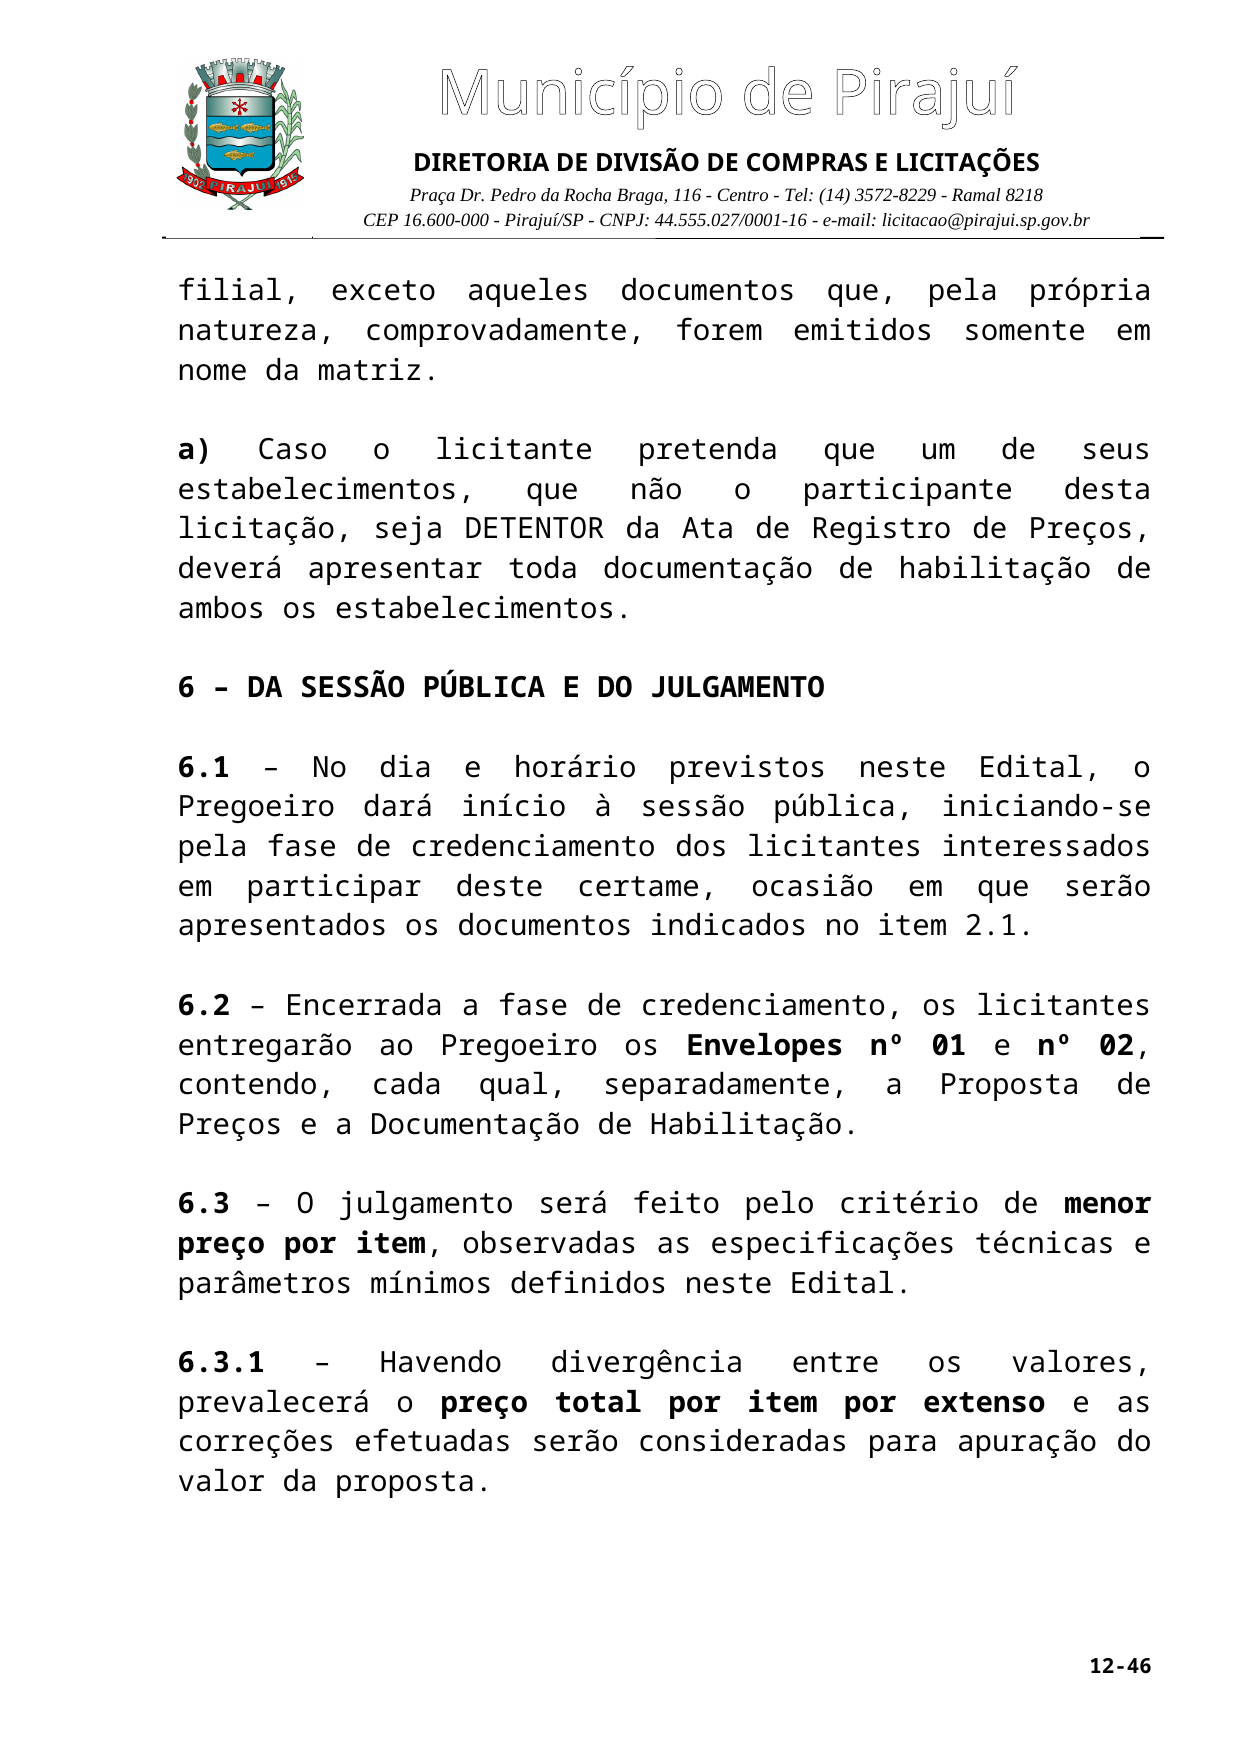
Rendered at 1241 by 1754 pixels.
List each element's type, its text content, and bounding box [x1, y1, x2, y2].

text 6.1 – No dia e horário previstos neste Edital, o Pregoeiro dará início à sessão pública, iniciando-se pela fase de credenciamento dos licitantes interessados em participar deste certame, ocasião em que serão apresentados os documentos indicados no item 2.1. [177, 746, 1152, 944]
text 6.3.1 – Havendo divergência entre os valores, prevalecerá o preço total por item por extenso e as correções efetuadas serão consideradas para apuração do valor da proposta. [177, 1341, 1152, 1500]
text a) Caso o licitante pretenda que um de seus estabelecimentos, que não o participante desta licitação, seja DETENTOR da Ata de Registro de Preços, deverá apresentar toda documentação de habilitação de ambos os estabelecimentos. [177, 428, 1152, 627]
text 6.2 – Encerrada a fase de credenciamento, os licitantes entregarão ao Pregoeiro os Envelopes nº 01 e nº 02, contendo, cada qual, separadamente, a Proposta de Preços e a Documentação de Habilitação. [177, 984, 1152, 1143]
picture [176, 58, 304, 210]
text 6.3 – O julgamento será feito pelo critério de menor preço por item, observadas as especificações técnicas e parâmetros mínimos definidos neste Edital. [177, 1182, 1152, 1302]
text 6 – DA SESSÃO PÚBLICA E DO JULGAMENTO [177, 667, 1152, 706]
